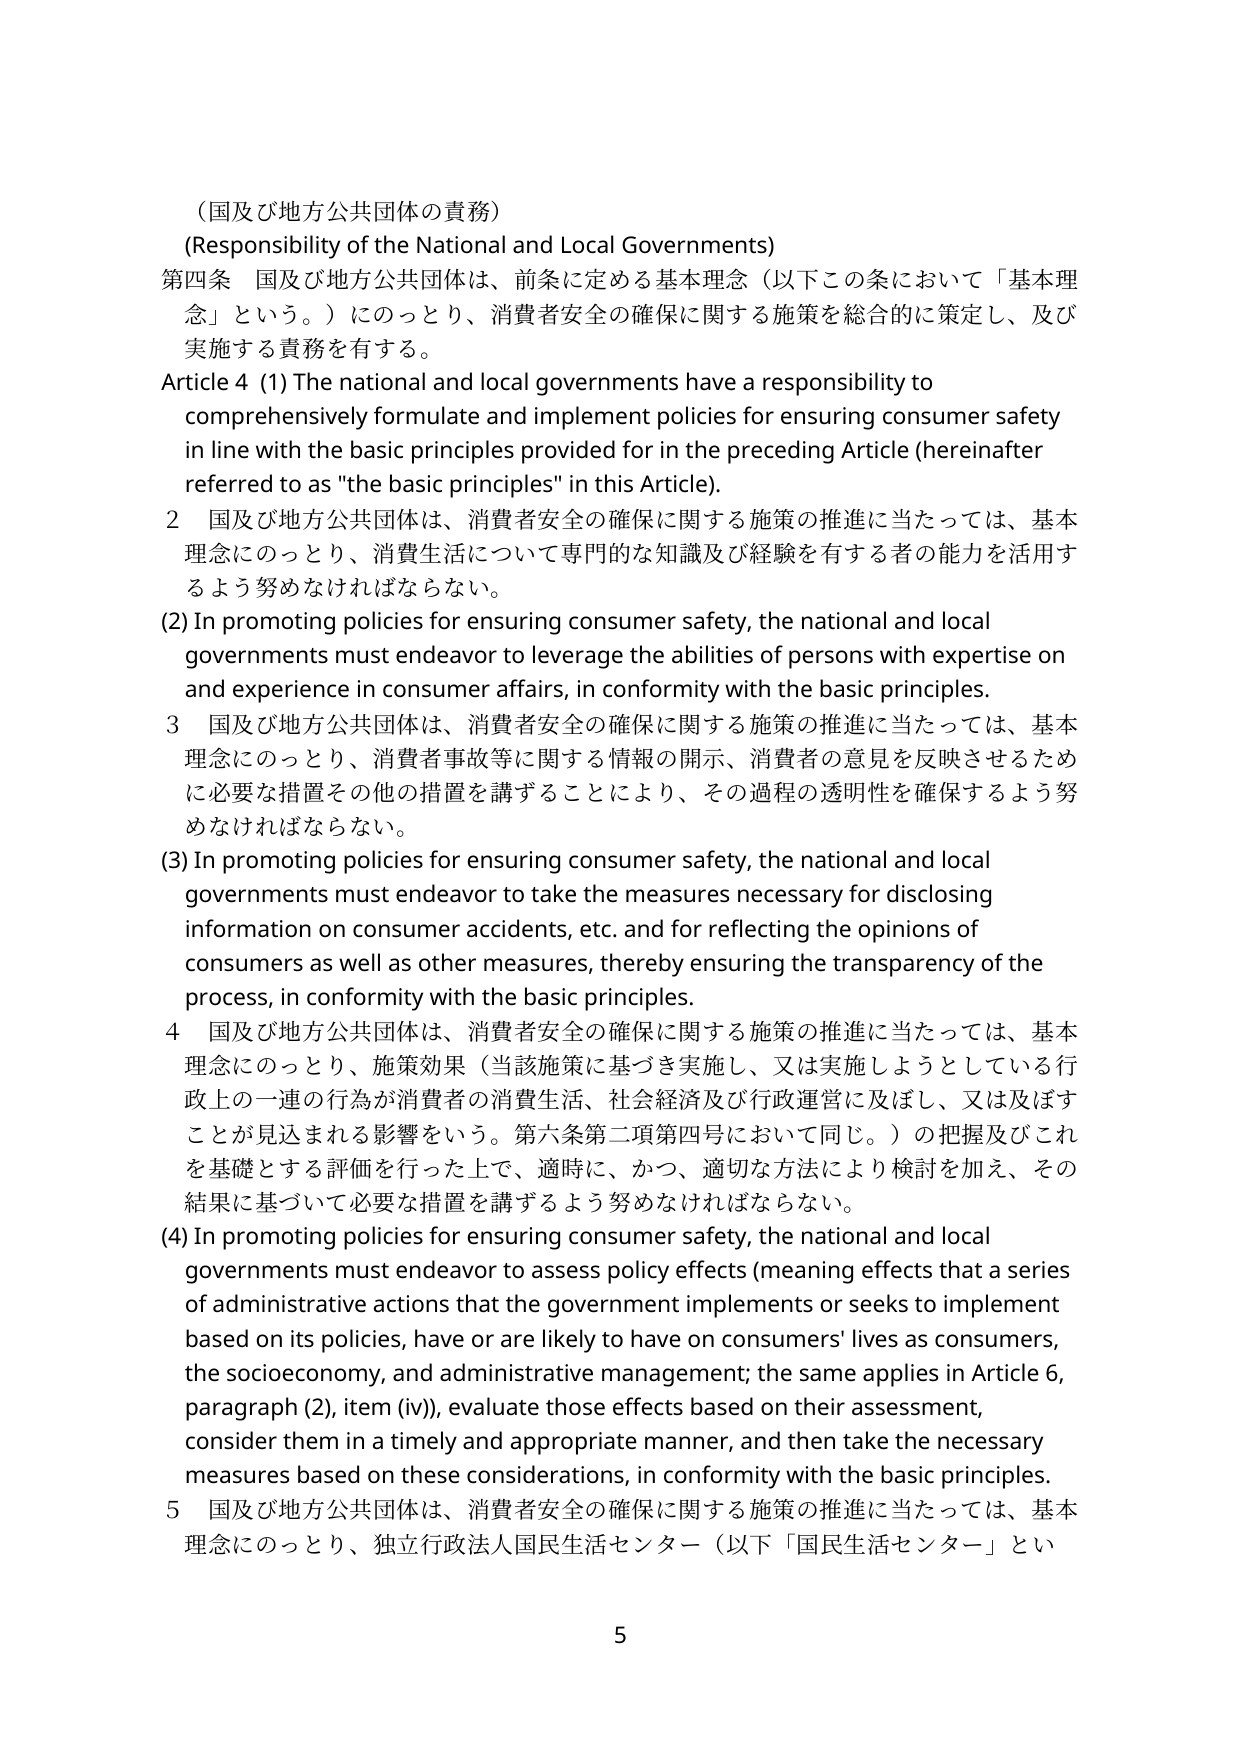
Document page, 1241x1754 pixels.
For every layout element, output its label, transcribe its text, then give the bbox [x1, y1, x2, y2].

text (4) In promoting policies for ensuring consumer safety, the national and local governments must endeavor to assess policy effects (meaning effects that a series of administrative actions that the government implements or seeks to implement based on its policies, have or are likely to have on consumers' lives as consumers, the socioeconomy, and administrative management; the same applies in Article 6, paragraph (2), item (iv)), evaluate those effects based on their assessment, consider them in a timely and appropriate manner, and then take the necessary measures based on these considerations, in conformity with the basic principles. [161, 1219, 1079, 1492]
text (Responsibility of the National and Local Governments) [184, 228, 1079, 262]
text (2) In promoting policies for ensuring consumer safety, the national and local governments must endeavor to leverage the abilities of persons with expertise on and experience in consumer affairs, in conformity with the basic principles. [161, 604, 1079, 706]
text ３ 国及び地方公共団体は、消費者安全の確保に関する施策の推進に当たっては、基本理念にのっとり、消費者事故等に関する情報の開示、消費者の意見を反映させるために必要な措置その他の措置を講ずることにより、その過程の透明性を確保するよう努めなければならない。 [161, 706, 1079, 843]
text ４ 国及び地方公共団体は、消費者安全の確保に関する施策の推進に当たっては、基本理念にのっとり、施策効果（当該施策に基づき実施し、又は実施しようとしている行政上の一連の行為が消費者の消費生活、社会経済及び行政運営に及ぼし、又は及ぼすことが見込まれる影響をいう。第六条第二項第四号において同じ。）の把握及びこれを基礎とする評価を行った上で、適時に、かつ、適切な方法により検討を加え、その結果に基づいて必要な措置を講ずるよう努めなければならない。 [161, 1014, 1079, 1219]
text 第四条 国及び地方公共団体は、前条に定める基本理念（以下この条において「基本理念」という。）にのっとり、消費者安全の確保に関する施策を総合的に策定し、及び実施する責務を有する。 [161, 262, 1079, 364]
text Article 4 (1) The national and local governments have a responsibility to comprehensively formulate and implement policies for ensuring consumer safety in line with the basic principles provided for in the preceding Article (hereinafter referred to as "the basic principles" in this Article). [161, 364, 1079, 501]
text ２ 国及び地方公共団体は、消費者安全の確保に関する施策の推進に当たっては、基本理念にのっとり、消費生活について専門的な知識及び経験を有する者の能力を活用するよう努めなければならない。 [161, 501, 1079, 604]
text (3) In promoting policies for ensuring consumer safety, the national and local governments must endeavor to take the measures necessary for disclosing information on consumer accidents, etc. and for reflecting the opinions of consumers as well as other measures, thereby ensuring the transparency of the process, in conformity with the basic principles. [161, 843, 1079, 1014]
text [161, 1492, 1079, 1560]
text （国及び地方公共団体の責務） [184, 194, 1079, 228]
